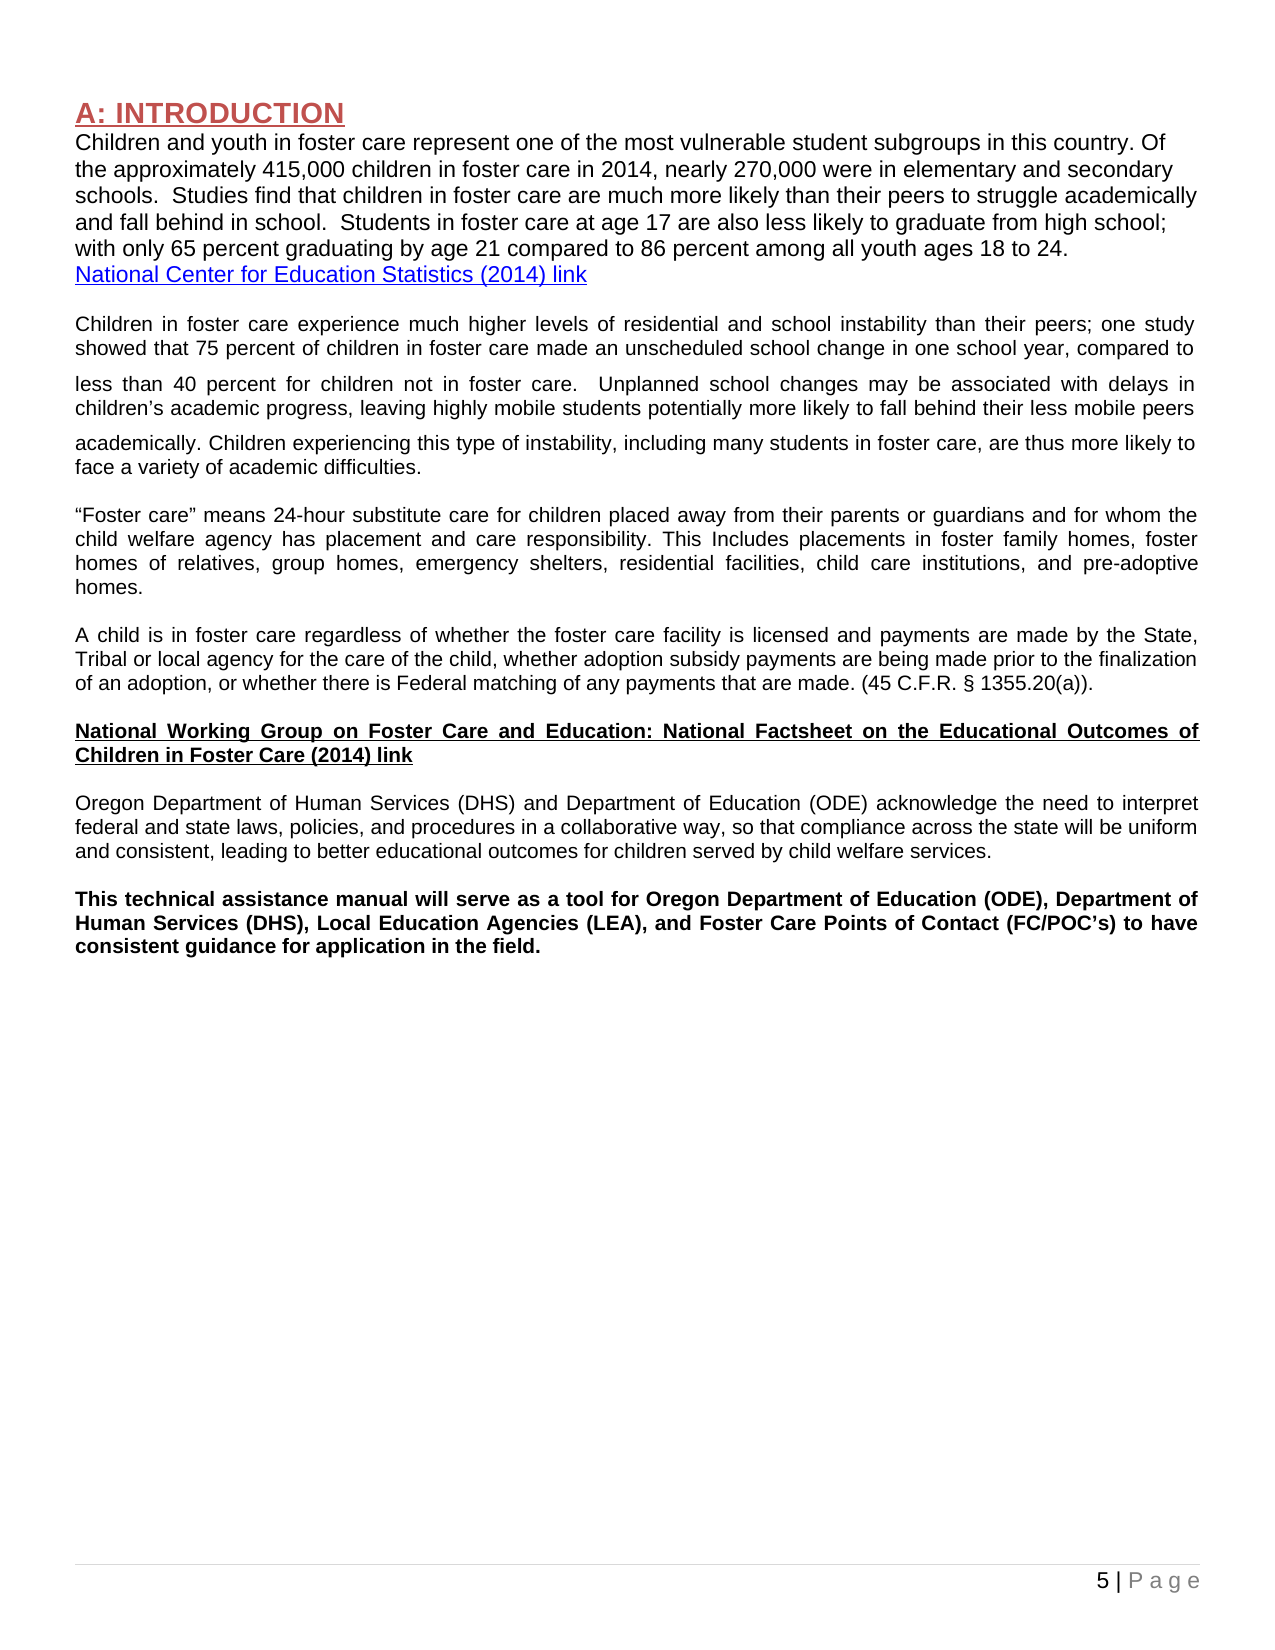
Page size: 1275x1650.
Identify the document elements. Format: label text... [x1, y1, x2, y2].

text Oregon Department of Human Services (DHS) and Department of Education (ODE) acknowledge the need to interpret federal and state laws, policies, and procedures in a collaborative way, so that compliance across the state will be uniform and consistent, leading to better educational outcomes for children served by child welfare services. [75, 791, 1200, 862]
text Children in foster care experience much higher levels of residential and school instability than their peers; one study showed that 75 percent of children in foster care made an unscheduled school change in one school year, compared to less than 40 percent for children not in foster care. Unplanned school changes may be associated with delays in children’s academic progress, leaving highly mobile students potentially more likely to fall behind their less mobile peers academically. Children experiencing this type of instability, including many students in foster care, are thus more likely to face a variety of academic difficulties. [75, 311, 1195, 479]
text This technical assistance manual will serve as a tool for Oregon Department of Education (ODE), Department of Human Services (DHS), Local Education Agencies (LEA), and Foster Care Points of Contact (FC/POC’s) to have consistent guidance for application in the field. [75, 886, 1200, 958]
text “Foster care” means 24-hour substitute care for children placed away from their parents or guardians and for whom the child welfare agency has placement and care responsibility. This Includes placements in foster family homes, foster homes of relatives, group homes, emergency shelters, residential facilities, child care institutions, and pre-adoptive homes. [75, 503, 1200, 599]
text National Working Group on Foster Care and Education: National Factsheet on the Educational Outcomes of Children in Foster Care (2014) link [75, 719, 1200, 740]
text Children and youth in foster care represent one of the most vulnerable student subgroups in this country. Of the approximately 415,000 children in foster care in 2014, nearly 270,000 were in elementary and secondary schools. Studies find that children in foster care are much more likely than their peers to struggle academically and fall behind in school. Students in foster care at age 17 are also less likely to graduate from high school; with only 65 percent graduating by age 21 compared to 86 percent among all youth ages 18 to 24. [75, 129, 1200, 261]
text National Working Group on Foster Care and Education: National Factsheet on the Educational Outcomes of Children in Foster Care (2014) link [75, 741, 1200, 767]
text A child is in foster care regardless of whether the foster care facility is licensed and payments are made by the State, Tribal or local agency for the care of the child, whether adoption subsidy payments are being made prior to the finalization of an adoption, or whether there is Federal matching of any payments that are made. (45 C.F.R. § 1355.20(a)). [75, 623, 1200, 695]
text National Center for Education Statistics (2014) link [75, 261, 1200, 287]
subtitle A: INTRODUCTION [75, 96, 1200, 129]
